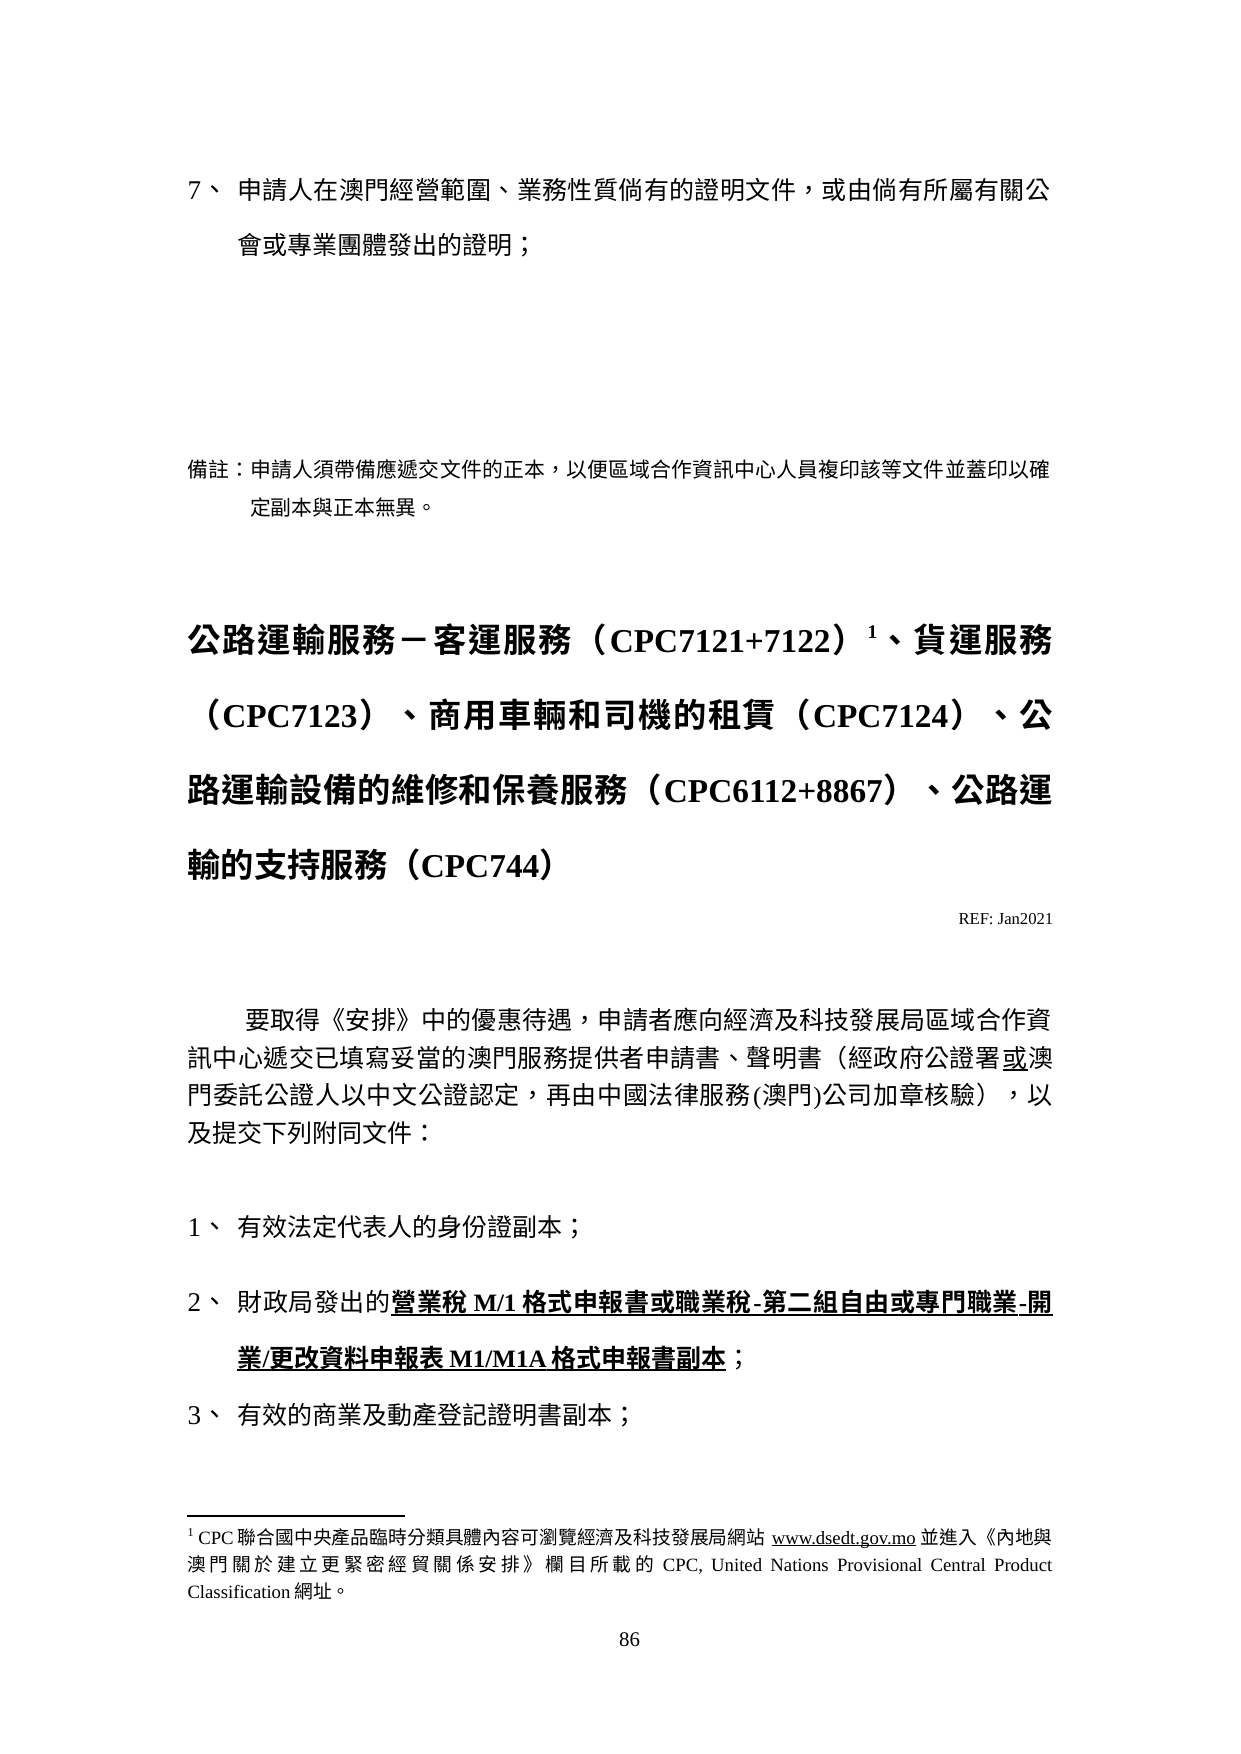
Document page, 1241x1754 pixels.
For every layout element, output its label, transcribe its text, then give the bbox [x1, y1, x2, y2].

text REF: Jan2021 [187, 900, 1053, 937]
text 公路運輸服務－客運服務（CPC7121+7122）、貨運服務（CPC7123）、商用車輛和司機的租賃（CPC7124）、公路運輸設備的維修和保養服務（CPC6112+8867）、公路運輸的支持服務（CPC744） [187, 600, 1053, 900]
list 申請人在澳門經營範圍、業務性質倘有的證明文件，或由倘有所屬有關公會或專業團體發出的證明； [187, 150, 1053, 262]
text 備註：申請人須帶備應遞交文件的正本，以便區域合作資訊中心人員複印該等文件並蓋印以確定副本與正本無異。 [187, 450, 1053, 525]
list 有效法定代表人的身份證副本； [187, 1187, 1053, 1262]
list 有效的商業及動產登記證明書副本； [187, 1375, 1053, 1450]
text 要取得《安排》中的優惠待遇，申請者應向經濟及科技發展局區域合作資訊中心遞交已填寫妥當的澳門服務提供者申請書、聲明書（經政府公證署或澳門委託公證人以中文公證認定，再由中國法律服務(澳門)公司加章核驗），以及提交下列附同文件： [187, 1000, 1053, 1150]
list 財政局發出的營業稅M/1格式申報書或職業稅-第二組自由或專門職業-開業/更改資料申報表M1/M1A格式申報書副本； [187, 1262, 1053, 1375]
